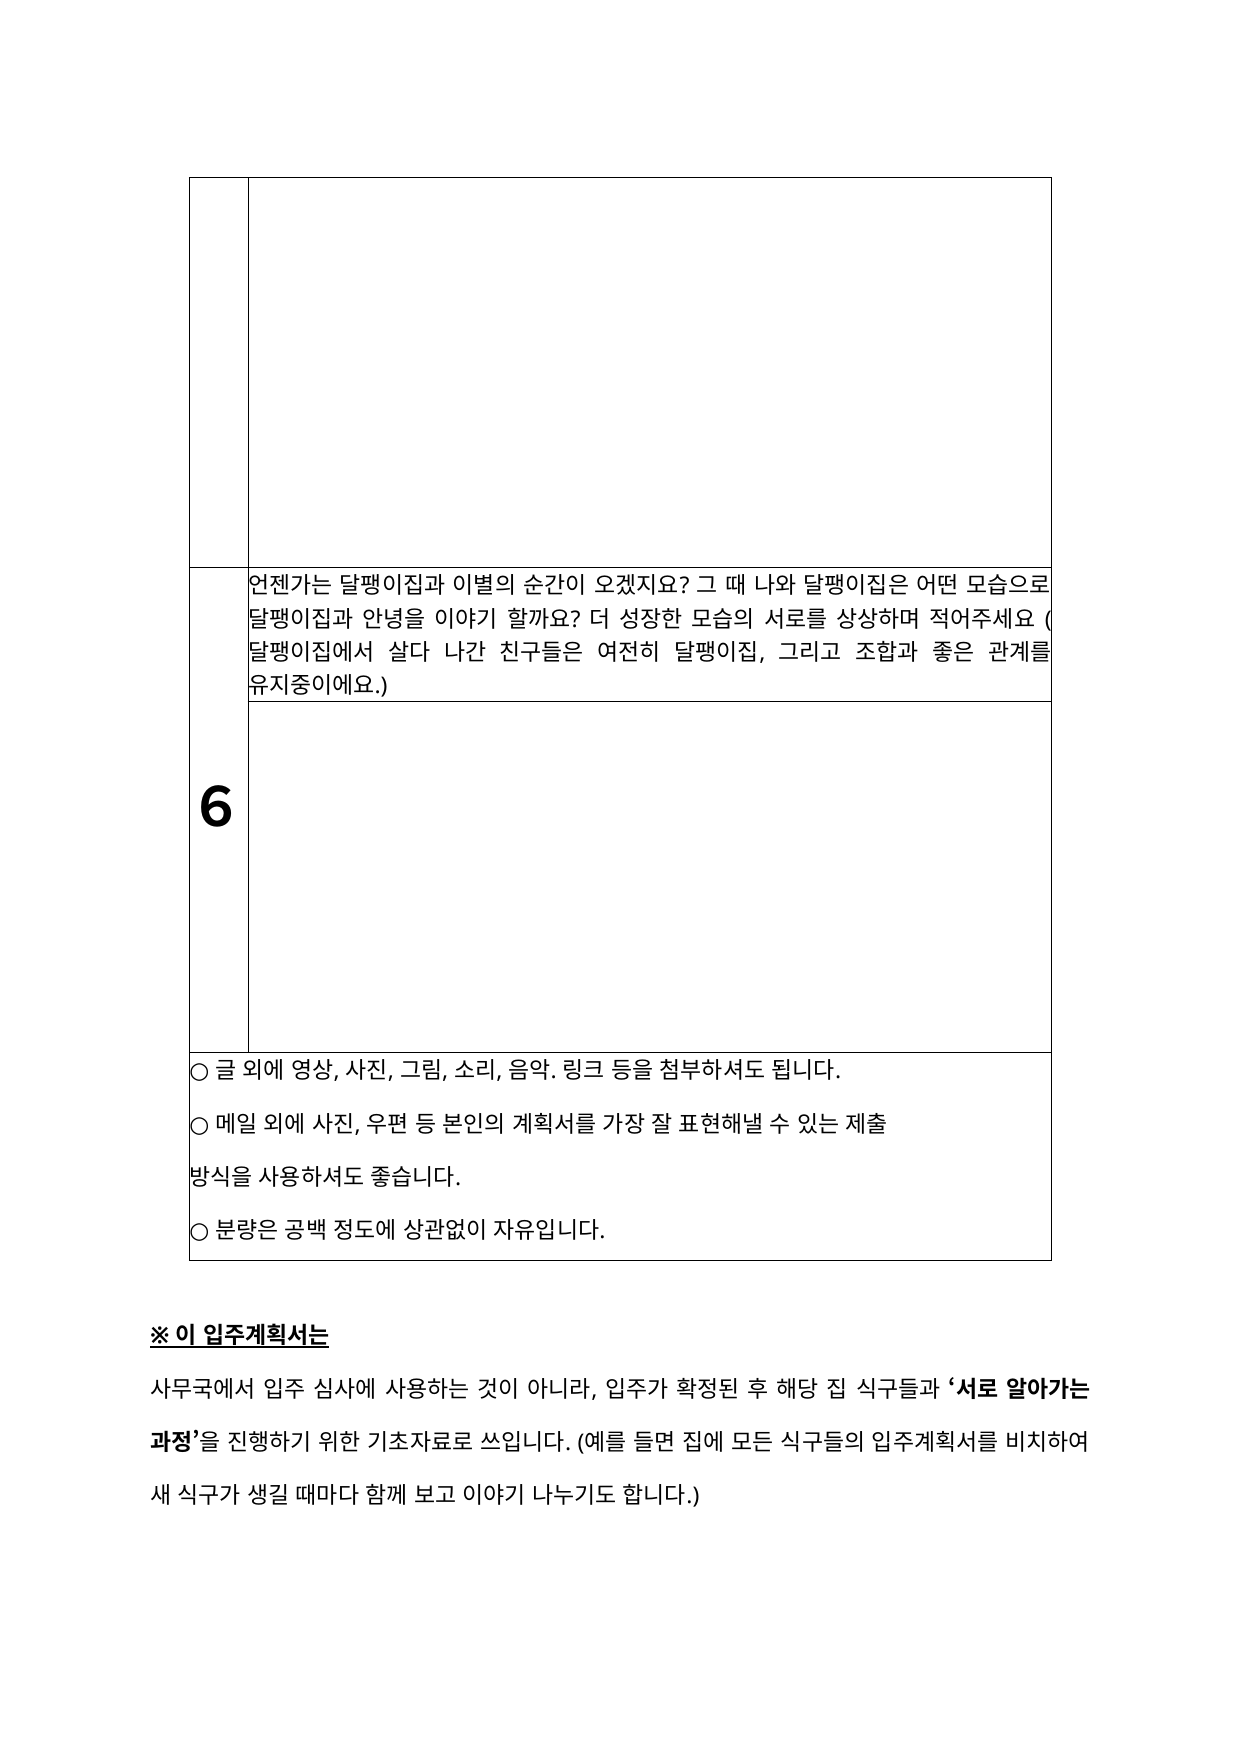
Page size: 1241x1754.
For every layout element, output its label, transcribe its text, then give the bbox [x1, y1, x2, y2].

table_cell ６ [190, 568, 248, 1052]
table_cell ５ [190, 178, 248, 567]
table_cell [249, 178, 1051, 567]
text 사무국에서 입주 심사에 사용하는 것이 아니라, 입주가 확정된 후 해당 집 식구들과 ‘서로 알아가는 과정’을 진행하기 위한 기초자료로 쓰입니다. (예를 들면 집에 모든 식구들의 입주계획서를 비치하여 새 식구가 생길 때마다 함께 보고 이야기 나누기도 합니다.) [150, 1371, 1090, 1510]
table_cell ○ 글 외에 영상, 사진, 그림, 소리, 음악. 링크 등을 첨부하셔도 됩니다. ○ 메일 외에 사진, 우편 등 본인의 계획서를 가장 잘 표현해낼 수 있는 제출 방식을 사용하셔도 좋습니다. ○ 분량은 공백 정도에 상관없이 자유입니다. [190, 1053, 1051, 1260]
table_cell [249, 702, 1051, 1052]
text ※ 이 입주계획서는 [150, 1317, 1090, 1351]
table_cell 언젠가는 달팽이집과 이별의 순간이 오겠지요? 그 때 나와 달팽이집은 어떤 모습으로 달팽이집과 안녕을 이야기 할까요? 더 성장한 모습의 서로를 상상하며 적어주세요 (달팽이집에서 살다 나간 친구들은 여전히 달팽이집, 그리고 조합과 좋은 관계를 유지중이에요.) [249, 568, 1051, 701]
